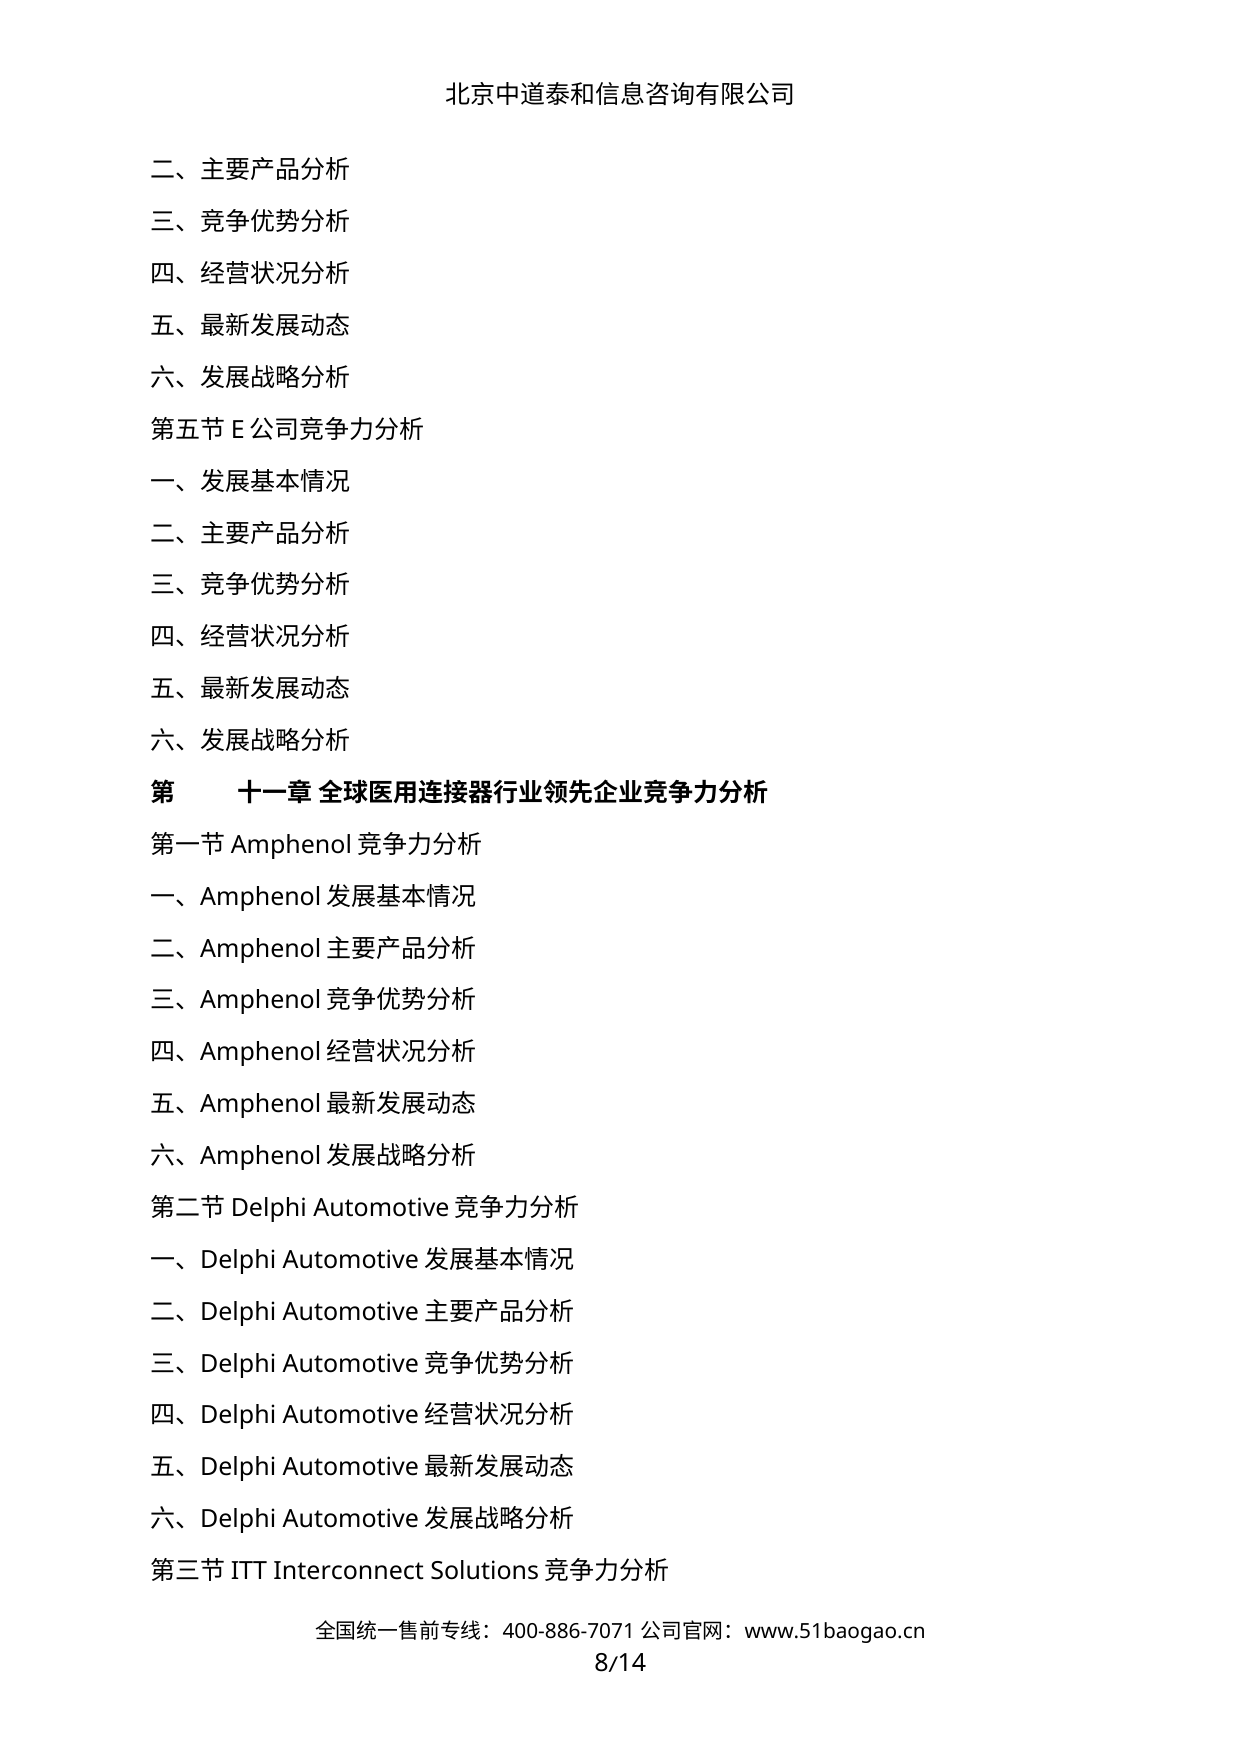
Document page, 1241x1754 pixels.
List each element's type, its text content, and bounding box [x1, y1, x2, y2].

text 第 十一章 全球医用连接器行业领先企业竞争力分析 [150, 772, 1090, 809]
text 五、Amphenol最新发展动态 [150, 1084, 1090, 1120]
text 第二节 Delphi Automotive竞争力分析 [150, 1187, 1090, 1224]
text 三、Amphenol竞争优势分析 [150, 980, 1090, 1016]
text 二、主要产品分析 [150, 150, 1090, 186]
text 五、最新发展动态 [150, 669, 1090, 705]
text 二、Amphenol主要产品分析 [150, 928, 1090, 964]
text 三、竞争优势分析 [150, 565, 1090, 601]
text 四、经营状况分析 [150, 617, 1090, 653]
text 二、主要产品分析 [150, 513, 1090, 549]
text 一、Delphi Automotive发展基本情况 [150, 1239, 1090, 1276]
text 第三节 ITT Interconnect Solutions竞争力分析 [150, 1551, 1090, 1587]
text 三、Delphi Automotive竞争优势分析 [150, 1343, 1090, 1379]
text 四、Amphenol经营状况分析 [150, 1032, 1090, 1068]
text 五、Delphi Automotive最新发展动态 [150, 1447, 1090, 1483]
text 三、竞争优势分析 [150, 202, 1090, 238]
text 四、经营状况分析 [150, 254, 1090, 290]
text 第五节 E公司竞争力分析 [150, 409, 1090, 446]
text 六、发展战略分析 [150, 357, 1090, 394]
text 一、Amphenol发展基本情况 [150, 876, 1090, 912]
text 四、Delphi Automotive经营状况分析 [150, 1395, 1090, 1431]
text 六、发展战略分析 [150, 721, 1090, 757]
text 二、Delphi Automotive主要产品分析 [150, 1291, 1090, 1327]
text 一、发展基本情况 [150, 461, 1090, 497]
text 六、Delphi Automotive发展战略分析 [150, 1499, 1090, 1535]
text 五、最新发展动态 [150, 306, 1090, 342]
text 第一节 Amphenol竞争力分析 [150, 824, 1090, 861]
text 六、Amphenol发展战略分析 [150, 1136, 1090, 1172]
